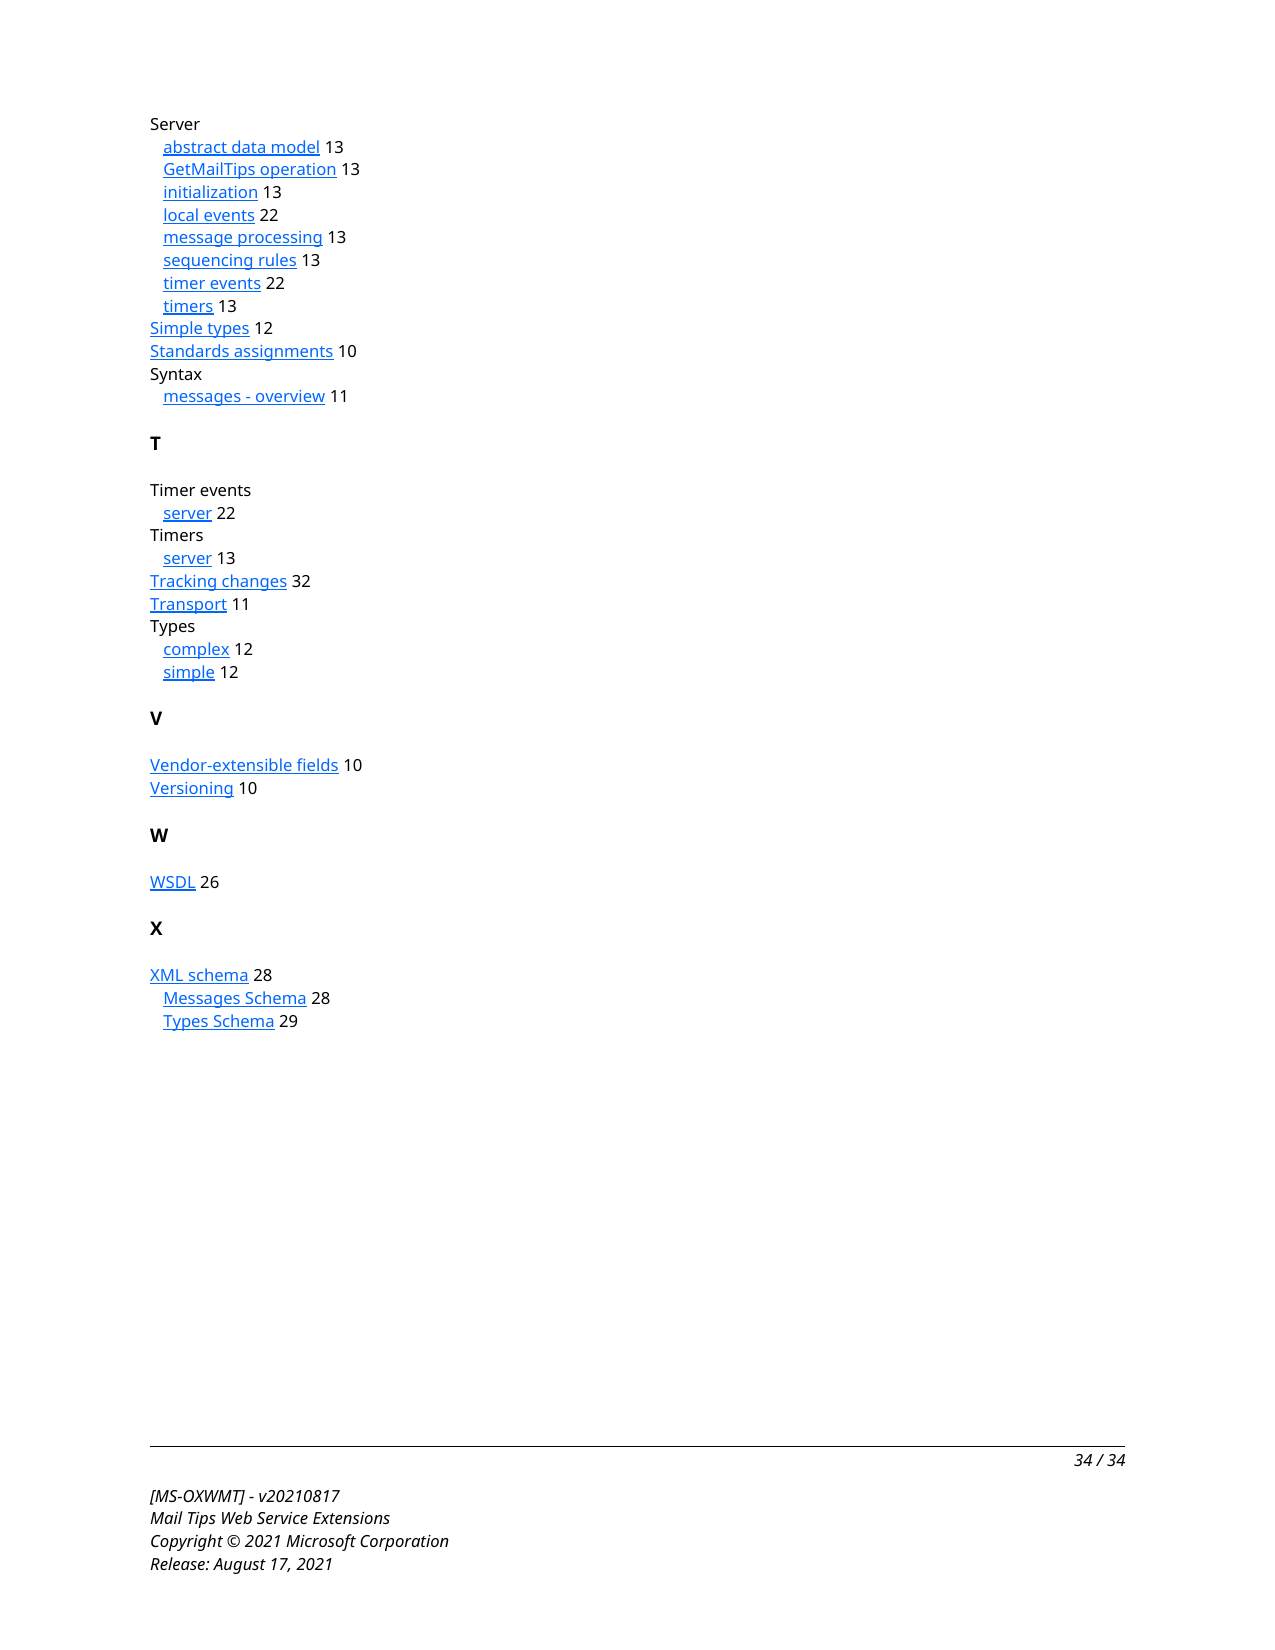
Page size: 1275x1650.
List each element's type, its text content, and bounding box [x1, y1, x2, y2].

text messages - overview 11 [150, 385, 600, 408]
text X [150, 916, 600, 941]
text V [150, 706, 600, 731]
text initialization 13 [150, 181, 600, 203]
text Server [150, 112, 600, 135]
text Tracking changes 31 [150, 569, 600, 592]
text T [150, 430, 600, 456]
text GetMailTips operation 13 [150, 158, 600, 181]
text Timers [150, 524, 600, 547]
text message processing 13 [150, 226, 600, 249]
text server 13 [150, 547, 600, 569]
text Messages Schema 27 [150, 987, 600, 1009]
text server 21 [150, 501, 600, 524]
text timers 13 [150, 294, 600, 317]
text Simple types 12 [150, 317, 600, 339]
text simple 12 [150, 660, 600, 683]
text Transport 11 [150, 592, 600, 615]
text Types Schema 28 [150, 1009, 600, 1032]
text Standards assignments 10 [150, 339, 600, 362]
text Syntax [150, 362, 600, 385]
text XML schema 27 [150, 964, 600, 987]
text Versioning 9 [150, 777, 600, 799]
text W [150, 822, 600, 848]
text complex 12 [150, 638, 600, 660]
text timer events 21 [150, 271, 600, 294]
text Timer events [150, 479, 600, 501]
text abstract data model 13 [150, 135, 600, 158]
text Vendor-extensible fields 10 [150, 754, 600, 777]
text sequencing rules 13 [150, 249, 600, 271]
text WSDL 25 [150, 870, 600, 893]
text local events 21 [150, 203, 600, 226]
text Types [150, 615, 600, 638]
